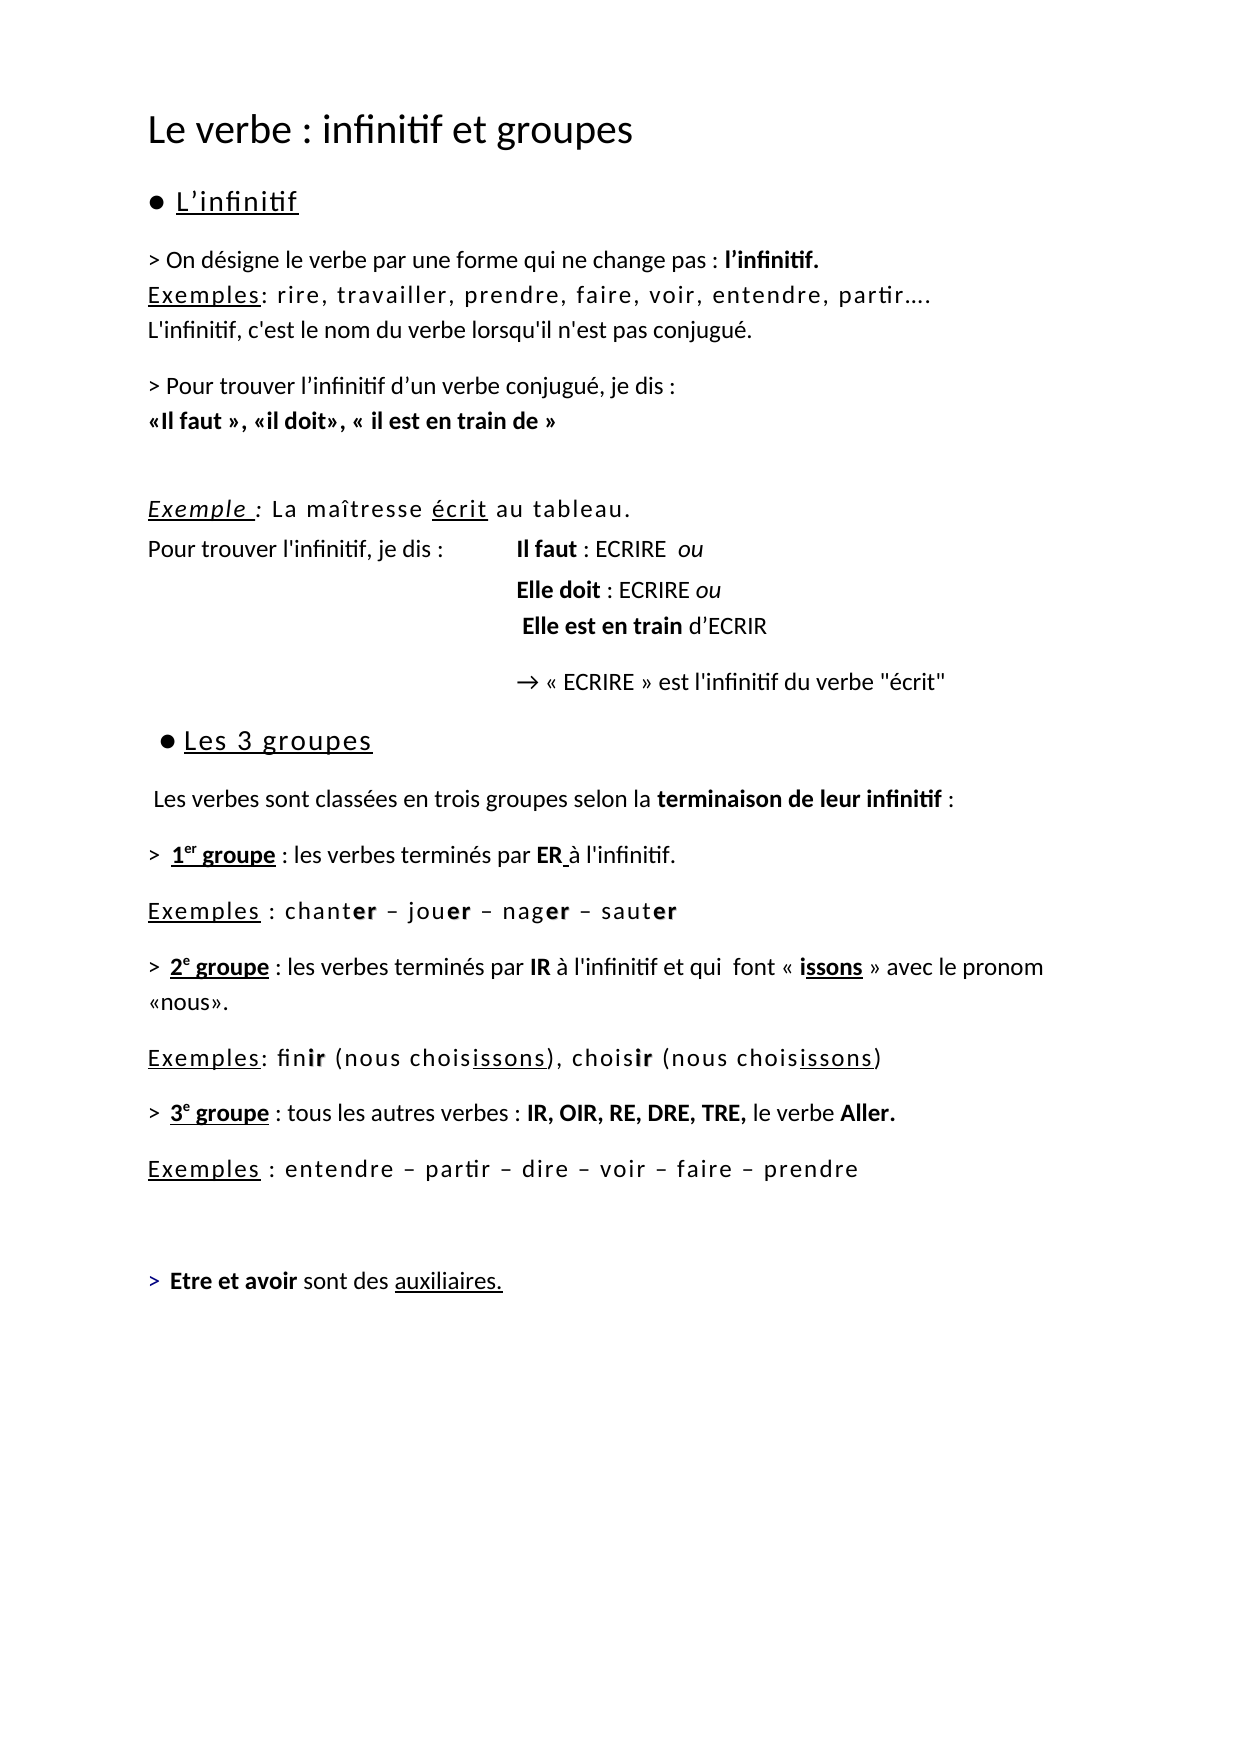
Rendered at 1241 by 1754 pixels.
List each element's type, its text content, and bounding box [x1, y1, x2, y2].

text > Etre et avoir sont des auxiliaires. [148, 1265, 1093, 1296]
text → « ECRIRE » est l'infinitif du verbe "écrit" [148, 666, 1093, 696]
text > 2e groupe : les verbes terminés par IR à l'infinitif et qui font « issons » avec le pronom «nous». [148, 951, 1093, 1016]
text ● Les 3 groupes [159, 722, 1093, 757]
text > 3e groupe : tous les autres verbes : IR, OIR, RE, DRE, TRE, le verbe Aller. [148, 1097, 1093, 1128]
text Exemples : chanter – jouer – nager – sauter [148, 895, 1093, 926]
text Exemples: finir (nous choisissons), choisir (nous choisissons) [148, 1042, 1093, 1072]
text > 1er groupe : les verbes terminés par ER à l'infinitif. [148, 839, 1093, 870]
text Les verbes sont classées en trois groupes selon la terminaison de leur infinitif : [148, 783, 1093, 814]
text > Pour trouver l’infinitif d’un verbe conjugué, je dis : «Il faut », «il doit», « il est en train de » [148, 370, 1093, 468]
text Exemples : entendre – partir – dire – voir – faire – prendre [148, 1153, 1093, 1184]
text Exemple : La maîtresse écrit au tableau. Pour trouver l'infinitif, je dis : Il faut : ECRIRE ou Elle doit : ECRIRE ou Elle est en train d’ECRIR [148, 493, 1093, 640]
text > On désigne le verbe par une forme qui ne change pas : l’infinitif. Exemples: rire, travailler, prendre, faire, voir, entendre, partir…. L'infinitif, c'est le nom du verbe lorsqu'il n'est pas conjugué. [148, 244, 1093, 345]
text ● L’infinitif [148, 183, 1093, 218]
text Le verbe : infinitif et groupes [148, 103, 1093, 154]
